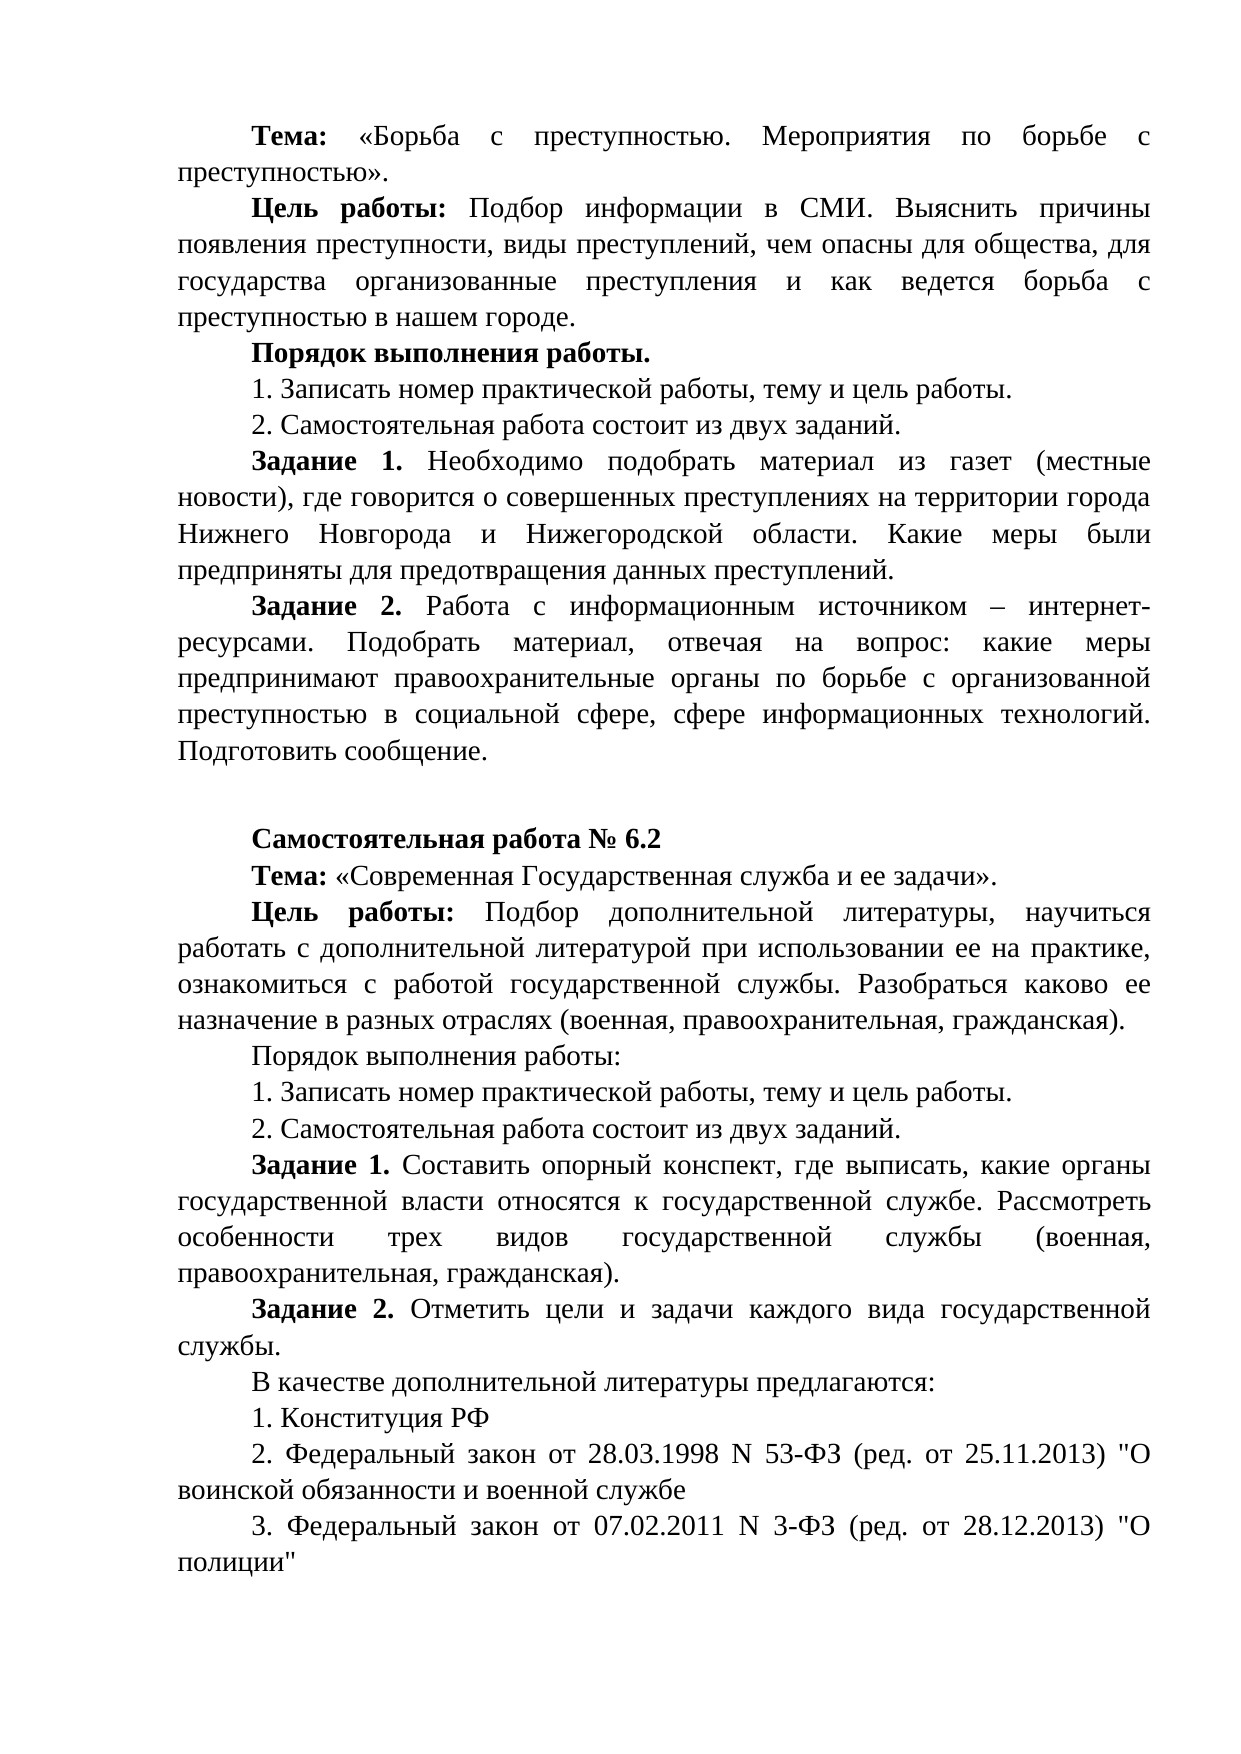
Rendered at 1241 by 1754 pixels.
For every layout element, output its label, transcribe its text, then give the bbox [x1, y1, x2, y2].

text Порядок выполнения работы. [177, 335, 1152, 368]
text Тема: «Современная Государственная служба и ее задачи». [177, 858, 1152, 891]
text Задание 2. Работа с информационным источником – интернет-ресурсами. Подобрать материал, отвечая на вопрос: какие меры предпринимают правоохранительные органы по борьбе с организованной преступностью в социальной сфере, сфере информационных технологий. Подготовить сообщение. [177, 588, 1152, 766]
text 2. Федеральный закон от 28.03.1998 N 53-ФЗ (ред. от 25.11.2013) "О воинской обязанности и военной службе [177, 1436, 1152, 1506]
text Порядок выполнения работы: [177, 1038, 1152, 1072]
text Задание 2. Отметить цели и задачи каждого вида государственной службы. [177, 1291, 1152, 1361]
text В качестве дополнительной литературы предлагаются: [177, 1364, 1152, 1397]
text 1. Записать номер практической работы, тему и цель работы. [177, 1074, 1152, 1108]
text Самостоятельная работа № 6.2 [177, 822, 1152, 855]
text 1. Записать номер практической работы, тему и цель работы. [177, 371, 1152, 405]
text 2. Самостоятельная работа состоит из двух заданий. [177, 407, 1152, 441]
text 1. Конституция РФ [177, 1400, 1152, 1433]
text 2. Самостоятельная работа состоит из двух заданий. [177, 1111, 1152, 1144]
text 3. Федеральный закон от 07.02.2011 N 3-ФЗ (ред. от 28.12.2013) "О полиции" [177, 1508, 1152, 1578]
text Тема: «Борьба с преступностью. Мероприятия по борьбе с преступностью». [177, 118, 1152, 188]
text Цель работы: Подбор дополнительной литературы, научиться работать с дополнительной литературой при использовании ее на практике, ознакомиться с работой государственной службы. Разобраться каково ее назначение в разных отраслях (военная, правоохранительная, гражданская). [177, 894, 1152, 1036]
text Цель работы: Подбор информации в СМИ. Выяснить причины появления преступности, виды преступлений, чем опасны для общества, для государства организованные преступления и как ведется борьба с преступностью в нашем городе. [177, 190, 1152, 332]
text Задание 1. Необходимо подобрать материал из газет (местные новости), где говорится о совершенных преступлениях на территории города Нижнего Новгорода и Нижегородской области. Какие меры были предприняты для предотвращения данных преступлений. [177, 443, 1152, 585]
text Задание 1. Составить опорный конспект, где выписать, какие органы государственной власти относятся к государственной службе. Рассмотреть особенности трех видов государственной службы (военная, правоохранительная, гражданская). [177, 1147, 1152, 1289]
